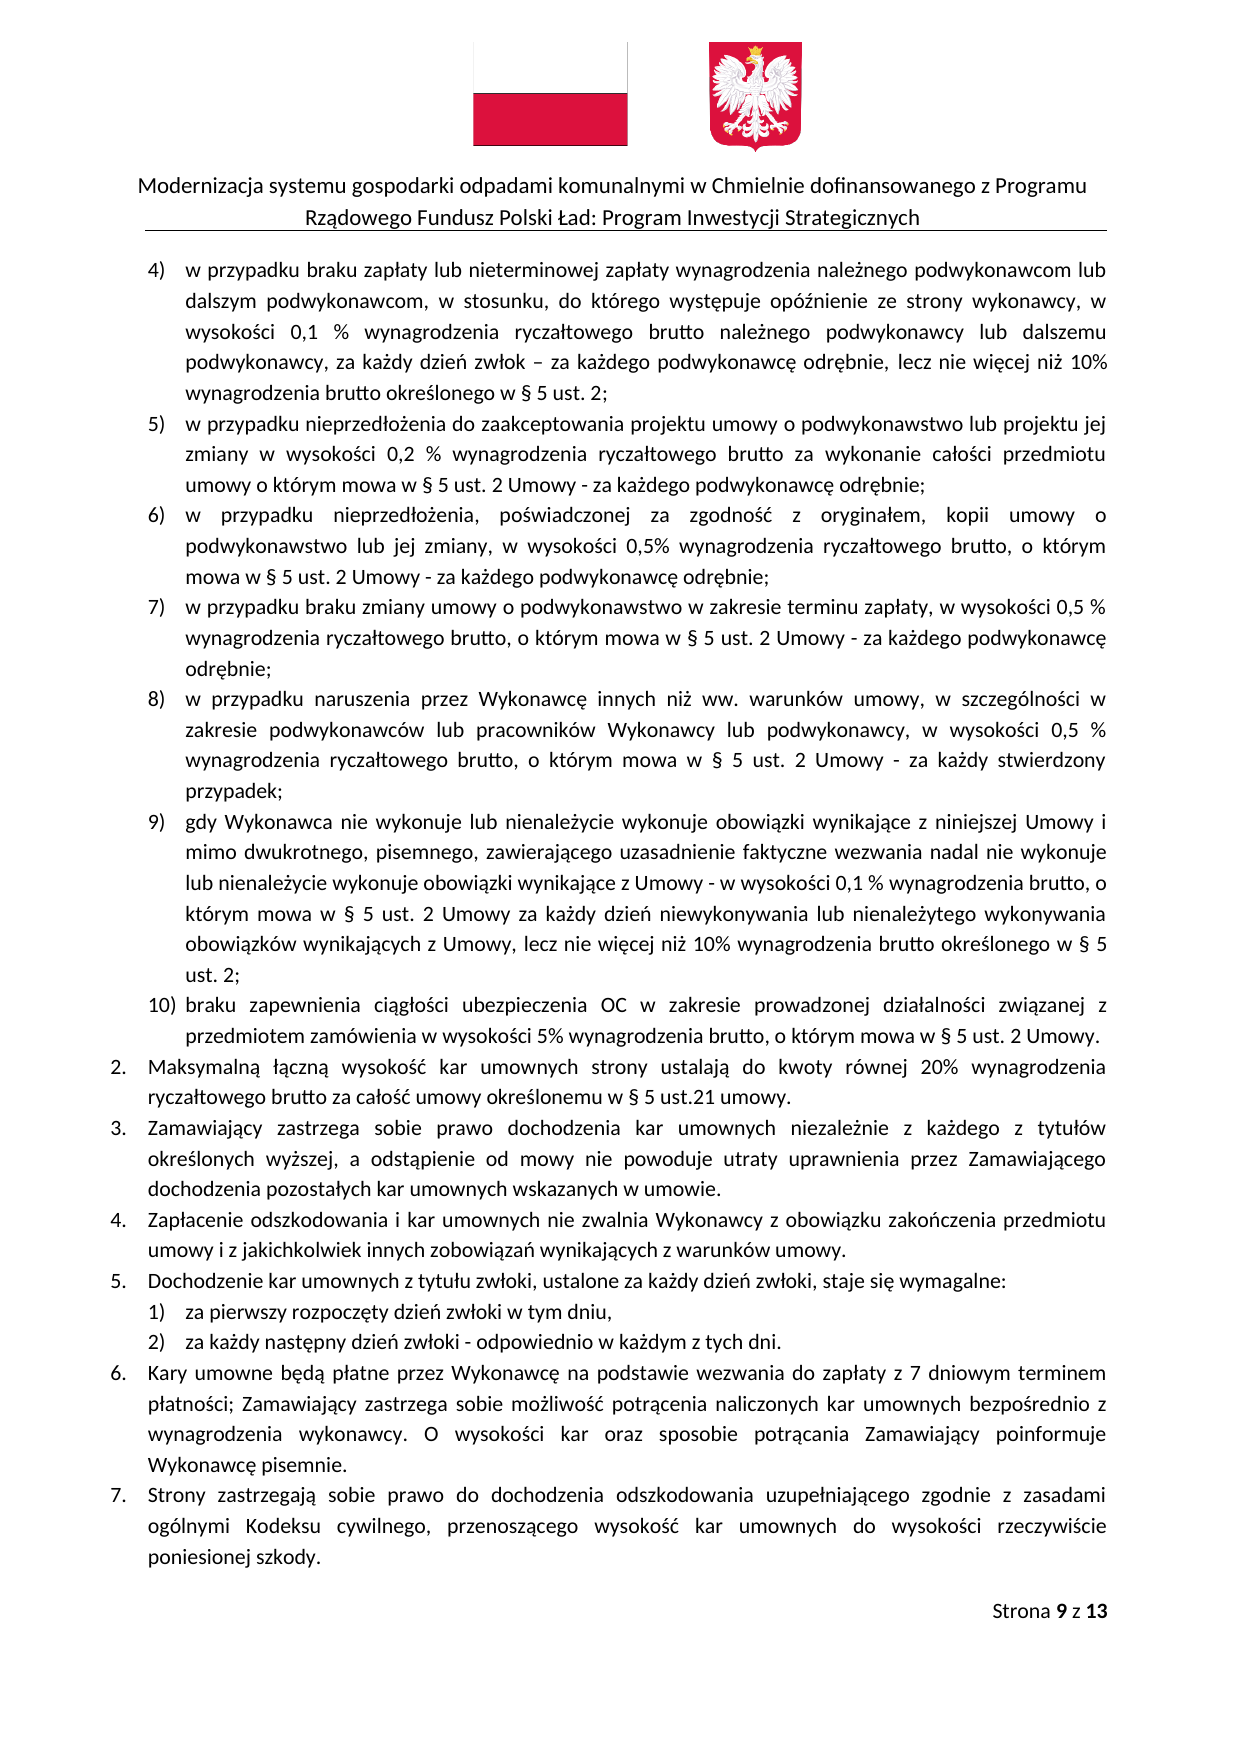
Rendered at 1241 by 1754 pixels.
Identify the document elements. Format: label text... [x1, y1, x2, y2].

list w przypadku naruszenia przez Wykonawcę innych niż ww. warunków umowy, w szczególności w zakresie podwykonawców lub pracowników Wykonawcy lub podwykonawcy, w wysokości 0,5 % wynagrodzenia ryczałtowego brutto, o którym mowa w § 5 ust. 2 Umowy - za każdy stwierdzony przypadek; [148, 685, 1107, 804]
list Kary umowne będą płatne przez Wykonawcę na podstawie wezwania do zapłaty z 7 dniowym terminem płatności; Zamawiający zastrzega sobie możliwość potrącenia naliczonych kar umownych bezpośrednio z wynagrodzenia wykonawcy. O wysokości kar oraz sposobie potrącania Zamawiający poinformuje Wykonawcę pisemnie. [110, 1359, 1107, 1478]
list Dochodzenie kar umownych z tytułu zwłoki, ustalone za każdy dzień zwłoki, staje się wymagalne: [110, 1267, 1107, 1294]
list Maksymalną łączną wysokość kar umownych strony ustalają do kwoty równej 20% wynagrodzenia ryczałtowego brutto za całość umowy określonemu w § 5 ust.21 umowy. [110, 1053, 1107, 1110]
list Strony zastrzegają sobie prawo do dochodzenia odszkodowania uzupełniającego zgodnie z zasadami ogólnymi Kodeksu cywilnego, przenoszącego wysokość kar umownych do wysokości rzeczywiście poniesionej szkody. [110, 1482, 1107, 1569]
picture [473, 42, 802, 152]
list w przypadku nieprzedłożenia, poświadczonej za zgodność z oryginałem, kopii umowy o podwykonawstwo lub jej zmiany, w wysokości 0,5% wynagrodzenia ryczałtowego brutto, o którym mowa w § 5 ust. 2 Umowy - za każdego podwykonawcę odrębnie; [148, 502, 1107, 589]
list w przypadku braku zmiany umowy o podwykonawstwo w zakresie terminu zapłaty, w wysokości 0,5 % wynagrodzenia ryczałtowego brutto, o którym mowa w § 5 ust. 2 Umowy - za każdego podwykonawcę odrębnie; [148, 593, 1107, 681]
list braku zapewnienia ciągłości ubezpieczenia OC w zakresie prowadzonej działalności związanej z przedmiotem zamówienia w wysokości 5% wynagrodzenia brutto, o którym mowa w § 5 ust. 2 Umowy. [148, 992, 1107, 1049]
list w przypadku braku zapłaty lub nieterminowej zapłaty wynagrodzenia należnego podwykonawcom lub dalszym podwykonawcom, w stosunku, do którego występuje opóźnienie ze strony wykonawcy, w wysokości 0,1 % wynagrodzenia ryczałtowego brutto należnego podwykonawcy lub dalszemu podwykonawcy, za każdy dzień zwłok – za każdego podwykonawcę odrębnie, lecz nie więcej niż 10% wynagrodzenia brutto określonego w § 5 ust. 2; [148, 257, 1107, 406]
list Zamawiający zastrzega sobie prawo dochodzenia kar umownych niezależnie z każdego z tytułów określonych wyższej, a odstąpienie od mowy nie powoduje utraty uprawnienia przez Zamawiającego dochodzenia pozostałych kar umownych wskazanych w umowie. [110, 1114, 1107, 1202]
list za pierwszy rozpoczęty dzień zwłoki w tym dniu, [148, 1298, 1107, 1324]
list Zapłacenie odszkodowania i kar umownych nie zwalnia Wykonawcy z obowiązku zakończenia przedmiotu umowy i z jakichkolwiek innych zobowiązań wynikających z warunków umowy. [110, 1206, 1107, 1263]
list gdy Wykonawca nie wykonuje lub nienależycie wykonuje obowiązki wynikające z niniejszej Umowy i mimo dwukrotnego, pisemnego, zawierającego uzasadnienie faktyczne wezwania nadal nie wykonuje lub nienależycie wykonuje obowiązki wynikające z Umowy - w wysokości 0,1 % wynagrodzenia brutto, o którym mowa w § 5 ust. 2 Umowy za każdy dzień niewykonywania lub nienależytego wykonywania obowiązków wynikających z Umowy, lecz nie więcej niż 10% wynagrodzenia brutto określonego w § 5 ust. 2; [148, 808, 1107, 988]
list w przypadku nieprzedłożenia do zaakceptowania projektu umowy o podwykonawstwo lub projektu jej zmiany w wysokości 0,2 % wynagrodzenia ryczałtowego brutto za wykonanie całości przedmiotu umowy o którym mowa w § 5 ust. 2 Umowy - za każdego podwykonawcę odrębnie; [148, 410, 1107, 498]
list za każdy następny dzień zwłoki - odpowiednio w każdym z tych dni. [148, 1328, 1107, 1355]
